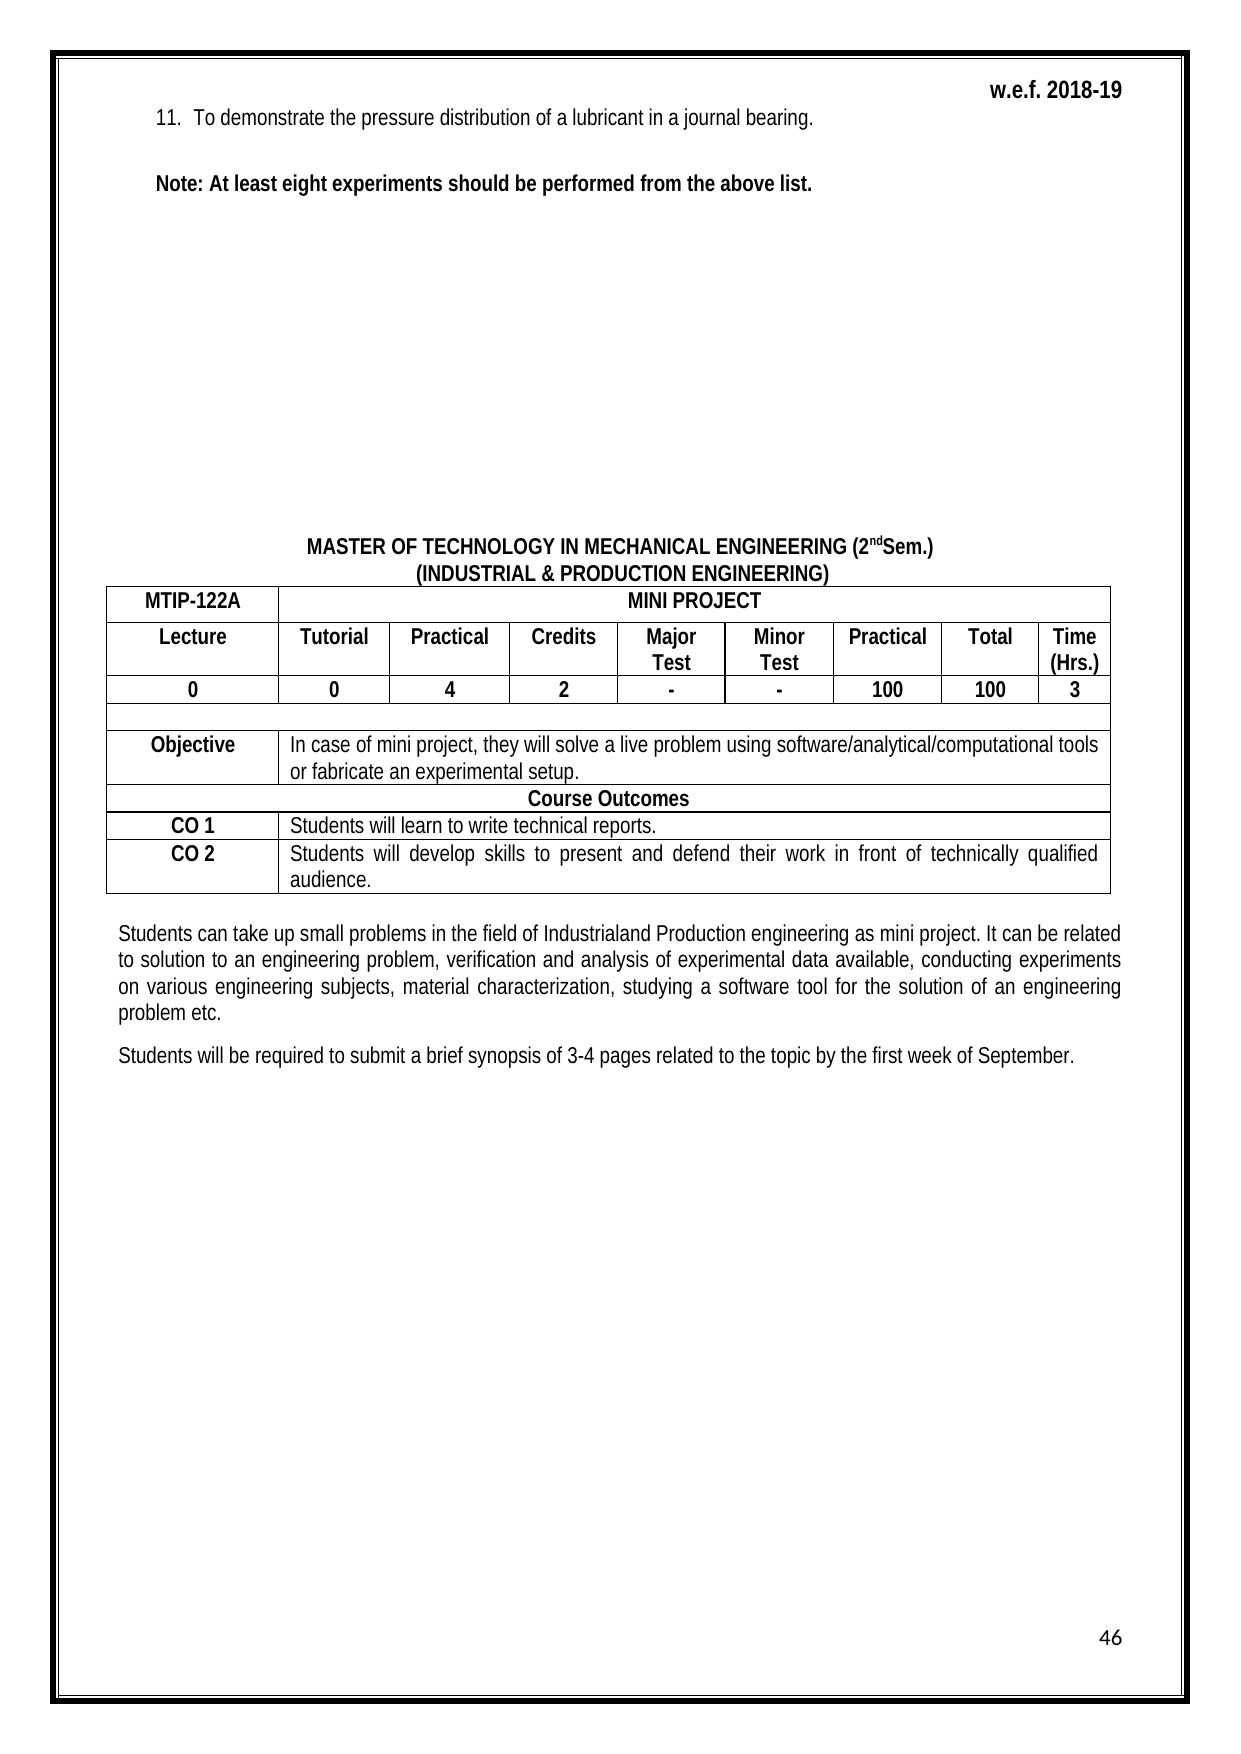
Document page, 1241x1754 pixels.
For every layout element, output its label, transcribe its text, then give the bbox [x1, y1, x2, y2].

table_cell 0 [107, 676, 278, 703]
table_header MINI PROJECT [279, 587, 1110, 622]
table_cell Minor Test [726, 623, 833, 675]
table_cell 4 [390, 676, 509, 703]
text Students will be required to submit a brief synopsis of 3-4 pages related to the topic by the first week of September. [118, 1042, 1122, 1068]
table_cell 100 [834, 676, 941, 703]
table_cell - [726, 676, 833, 703]
table_cell Objective [107, 731, 278, 784]
table_cell CO 1 [107, 813, 278, 839]
table_cell - [618, 676, 724, 703]
table_cell CO 2 [107, 840, 278, 892]
table_header MTIP-122A [107, 587, 278, 622]
table_cell Practical [390, 623, 509, 675]
table_cell 3 [1039, 676, 1110, 703]
list To demonstrate the pressure distribution of a lubricant in a journal bearing. [156, 104, 1122, 130]
table_cell Students will learn to write technical reports. [279, 813, 1110, 839]
table_cell 100 [942, 676, 1038, 703]
table_cell In case of mini project, they will solve a live problem using software/analytical/computational tools or fabricate an experimental setup. [279, 731, 1110, 784]
table_cell Credits [510, 623, 617, 675]
table_cell Total [942, 623, 1038, 675]
table_cell 2 [510, 676, 617, 703]
text Students can take up small problems in the field of Industrialand Production engineering as mini project. It can be related to solution to an engineering problem, verification and analysis of experimental data available, conducting experiments on various engineering subjects, material characterization, studying a software tool for the solution of an engineering problem etc. [118, 920, 1122, 1025]
table_cell 0 [279, 676, 389, 703]
table_cell Students will develop skills to present and defend their work in front of technically qualified audience. [279, 840, 1110, 892]
text MASTER OF TECHNOLOGY IN MECHANICAL ENGINEERING (2ndSem.) [118, 533, 1122, 560]
table_cell Practical [834, 623, 941, 675]
table_cell Tutorial [279, 623, 389, 675]
table_cell Lecture [107, 623, 278, 675]
text (INDUSTRIAL & PRODUCTION ENGINEERING) [118, 560, 1122, 586]
text Note: At least eight experiments should be performed from the above list. [156, 169, 1100, 196]
table_cell [107, 704, 1110, 730]
table_cell Time (Hrs.) [1039, 623, 1110, 675]
table_cell Major Test [618, 623, 724, 675]
table_cell Course Outcomes [107, 785, 1110, 811]
